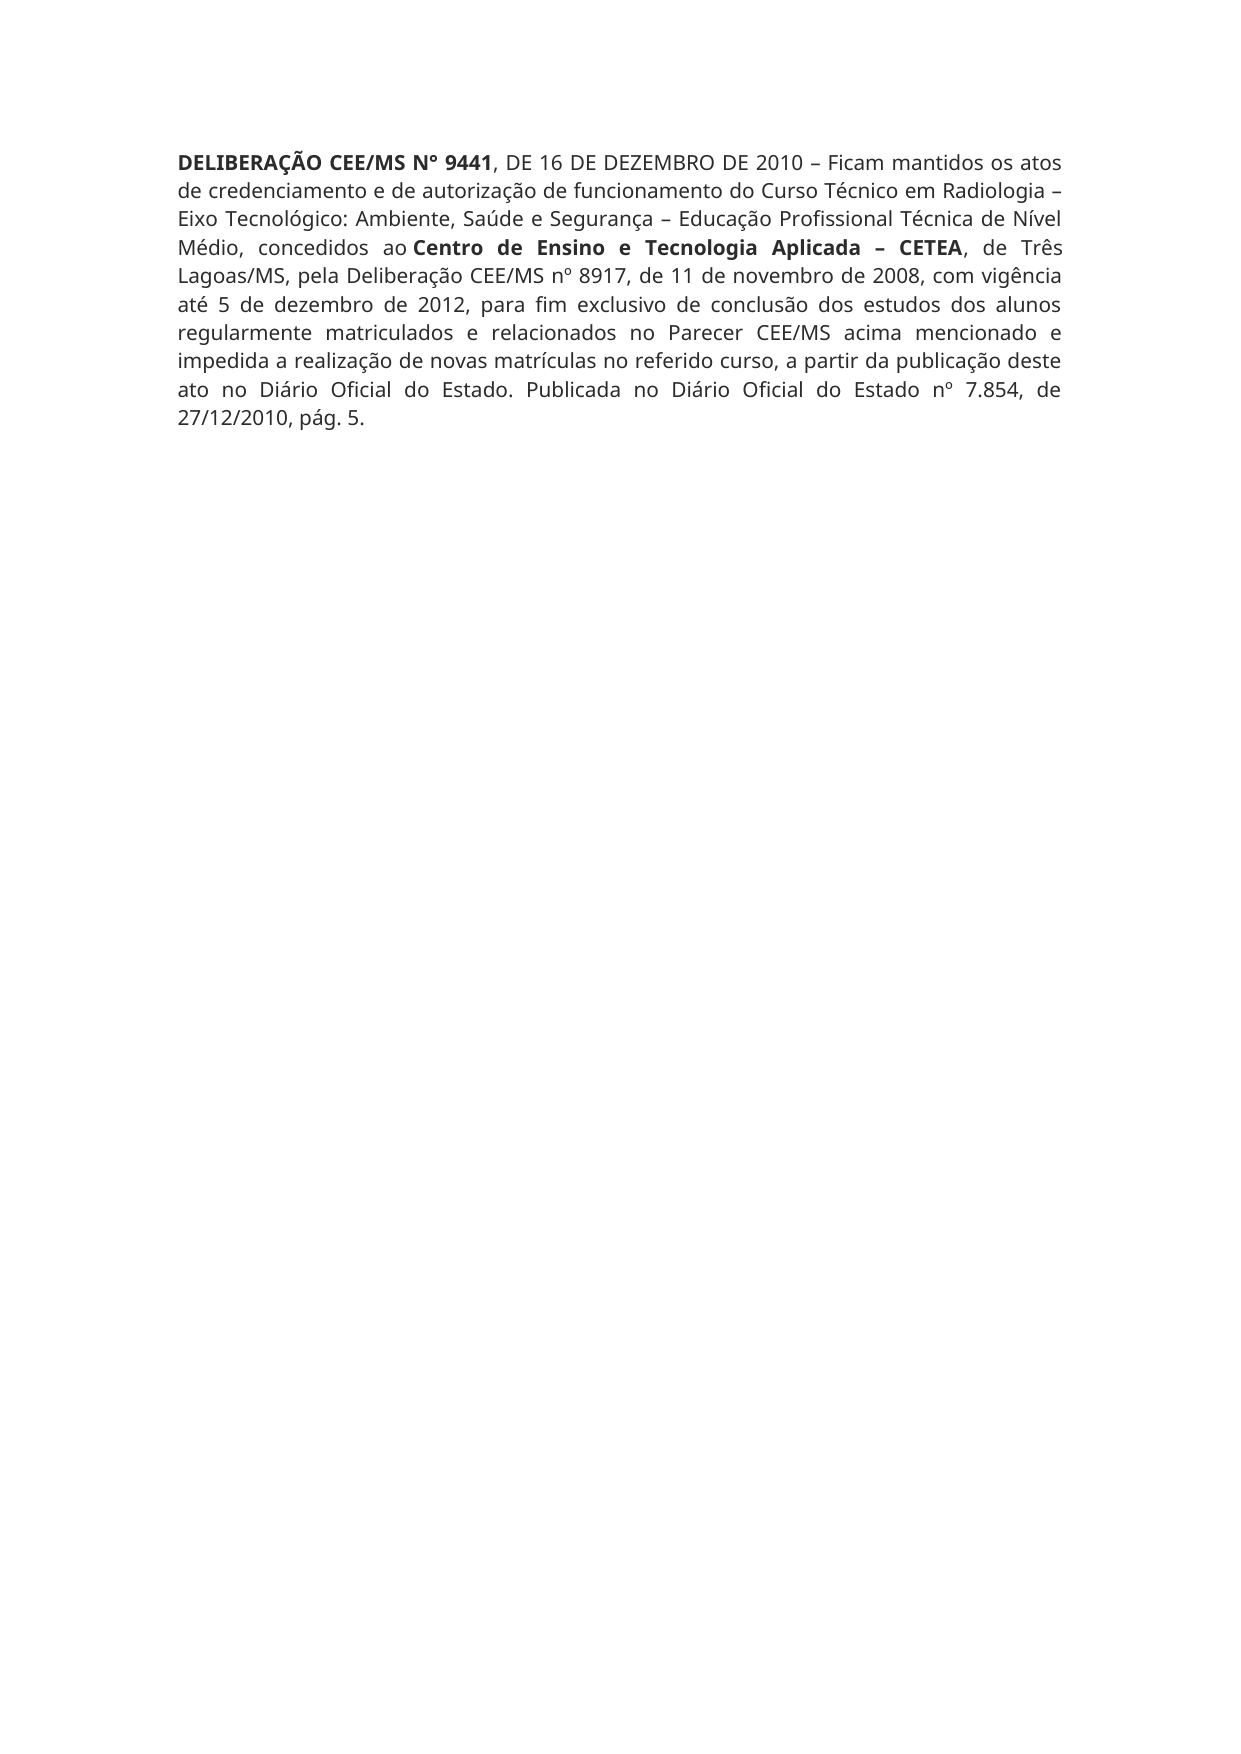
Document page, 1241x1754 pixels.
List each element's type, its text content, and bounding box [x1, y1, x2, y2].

text DELIBERAÇÃO CEE/MS N° 9441, DE 16 DE DEZEMBRO DE 2010 – Ficam mantidos os atos de credenciamento e de autorização de funcionamento do Curso Técnico em Radiologia – Eixo Tecnológico: Ambiente, Saúde e Segurança – Educação Profissional Técnica de Nível Médio, concedidos ao Centro de Ensino e Tecnologia Aplicada – CETEA, de Três Lagoas/MS, pela Deliberação CEE/MS nº 8917, de 11 de novembro de 2008, com vigência até 5 de dezembro de 2012, para fim exclusivo de conclusão dos estudos dos alunos regularmente matriculados e relacionados no Parecer CEE/MS acima mencionado e impedida a realização de novas matrículas no referido curso, a partir da publicação deste ato no Diário Oficial do Estado. Publicada no Diário Oficial do Estado nº 7.854, de 27/12/2010, pág. 5. [177, 148, 1063, 432]
